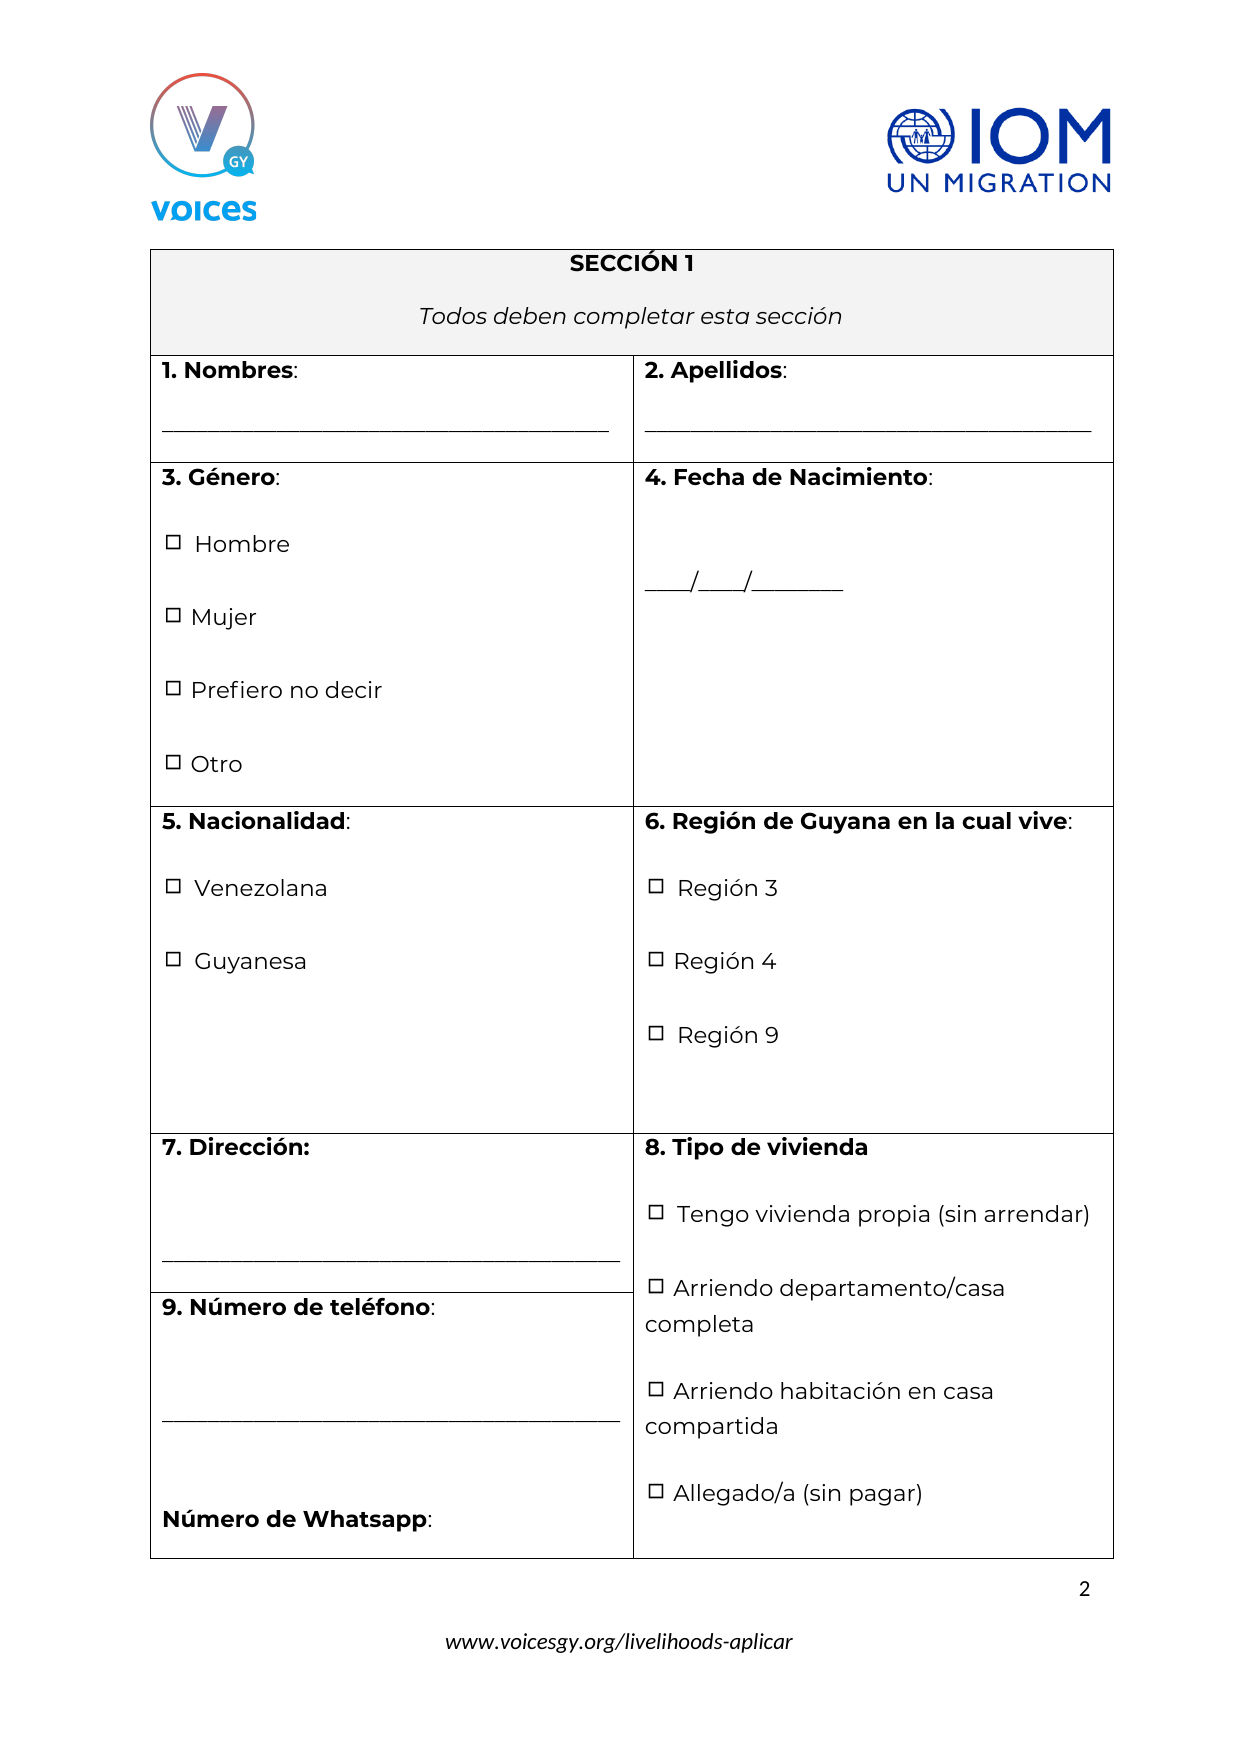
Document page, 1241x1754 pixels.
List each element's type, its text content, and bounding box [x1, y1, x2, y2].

table_cell 9. Número de teléfono: ________________________________________ Número de Whatsapp: ________________________________________ [151, 1293, 633, 1557]
table_cell 6. Región de Guyana en la cual vive: □ Región 3 □ Región 4 □ Región 9 [634, 807, 1113, 1133]
table_cell 3. Género: □ Hombre □ Mujer □ Prefiero no decir □ Otro [151, 463, 633, 806]
picture [178, 206, 186, 216]
table_header SECCIÓN 1 Todos deben completar esta sección [151, 250, 1113, 355]
picture [845, 73, 1152, 227]
picture [150, 73, 257, 221]
table_cell 4. Fecha de Nacimiento: ____/____/________ [634, 463, 1113, 806]
table_cell 2. Apellidos: _______________________________________ [634, 356, 1113, 462]
table_cell 5. Nacionalidad: □ Venezolana □ Guyanesa [151, 807, 633, 1133]
table_cell 7. Dirección: ________________________________________ [151, 1134, 633, 1292]
table_cell 1. Nombres: _______________________________________ [151, 356, 633, 462]
table_cell 8. Tipo de vivienda □ Tengo vivienda propia (sin arrendar) □ Arriendo departamento/casa completa □ Arriendo habitación en casa compartida □ Allegado/a (sin pagar) □ Refugio o casa comunitaria pública □ Ninguna de las anteriores [634, 1134, 1113, 1557]
picture [249, 205, 257, 211]
